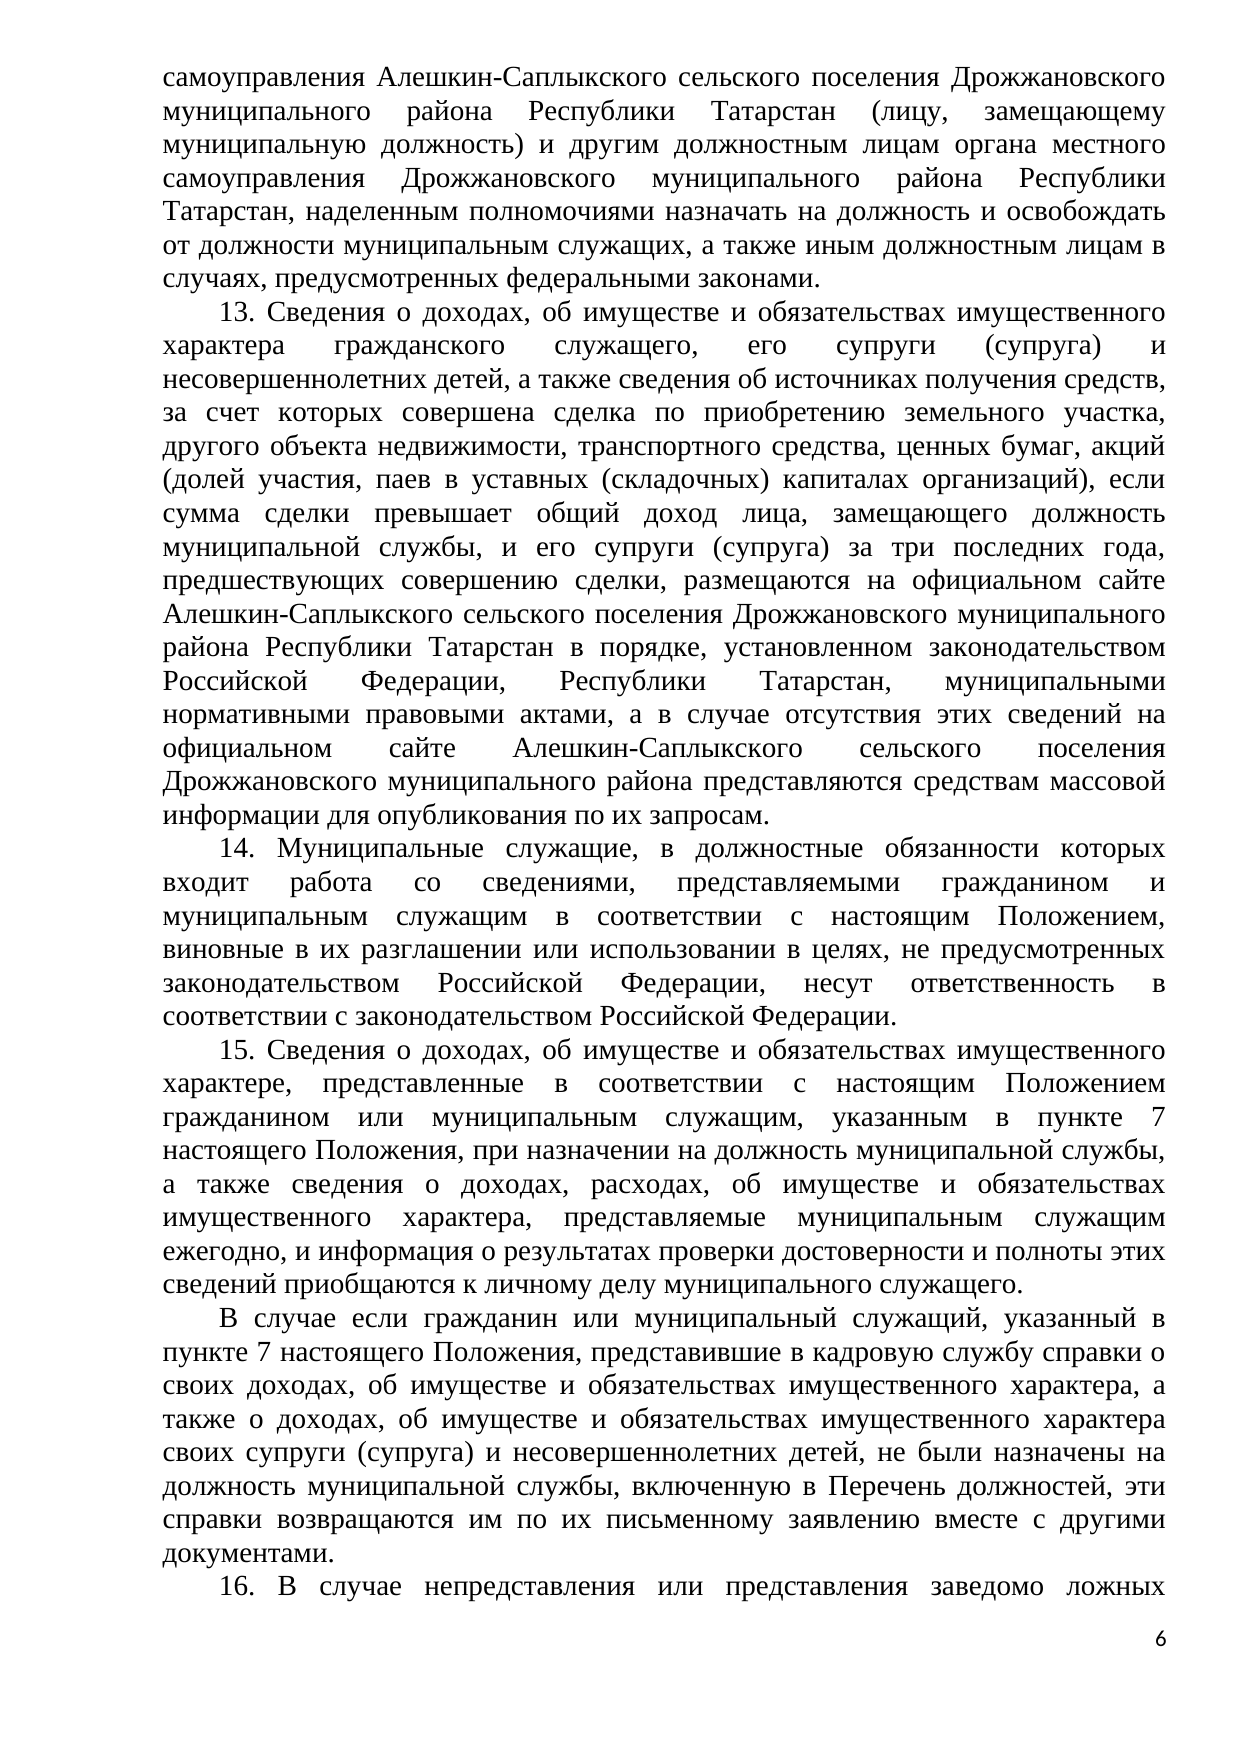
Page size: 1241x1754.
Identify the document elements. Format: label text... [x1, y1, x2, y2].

text 14. Муниципальные служащие, в должностные обязанности которых входит работа со сведениями, представляемыми гражданином и муниципальным служащим в соответствии с настоящим Положением, виновные в их разглашении или использовании в целях, не предусмотренных законодательством Российской Федерации, несут ответственность в соответствии с законодательством Российской Федерации. [162, 831, 1167, 1032]
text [162, 1568, 1167, 1602]
text 13. Сведения о доходах, об имуществе и обязательствах имущественного характера гражданского служащего, его супруги (супруга) и несовершеннолетних детей, а также сведения об источниках получения средств, за счет которых совершена сделка по приобретению земельного участка, другого объекта недвижимости, транспортного средства, ценных бумаг, акций (долей участия, паев в уставных (складочных) капиталах организаций), если сумма сделки превышает общий доход лица, замещающего должность муниципальной службы, и его супруги (супруга) за три последних года, предшествующих совершению сделки, размещаются на официальном сайте Алешкин-Саплыкского сельского поселения Дрожжановского муниципального района Республики Татарстан в порядке, установленном законодательством Российской Федерации, Республики Татарстан, муниципальными нормативными правовыми актами, а в случае отсутствия этих сведений на официальном сайте Алешкин-Саплыкского сельского поселения Дрожжановского муниципального района представляются средствам массовой информации для опубликования по их запросам. [162, 294, 1167, 831]
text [162, 59, 1167, 294]
text 15. Сведения о доходах, об имуществе и обязательствах имущественного характере, представленные в соответствии с настоящим Положением гражданином или муниципальным служащим, указанным в пункте 7 настоящего Положения, при назначении на должность муниципальной службы, а также сведения о доходах, расходах, об имуществе и обязательствах имущественного характера, представляемые муниципальным служащим ежегодно, и информация о результатах проверки достоверности и полноты этих сведений приобщаются к личному делу муниципального служащего. [162, 1032, 1167, 1300]
text В случае если гражданин или муниципальный служащий, указанный в пункте 7 настоящего Положения, представившие в кадровую службу справки о своих доходах, об имуществе и обязательствах имущественного характера, а также о доходах, об имуществе и обязательствах имущественного характера своих супруги (супруга) и несовершеннолетних детей, не были назначены на должность муниципальной службы, включенную в Перечень должностей, эти справки возвращаются им по их письменному заявлению вместе с другими документами. [162, 1300, 1167, 1568]
